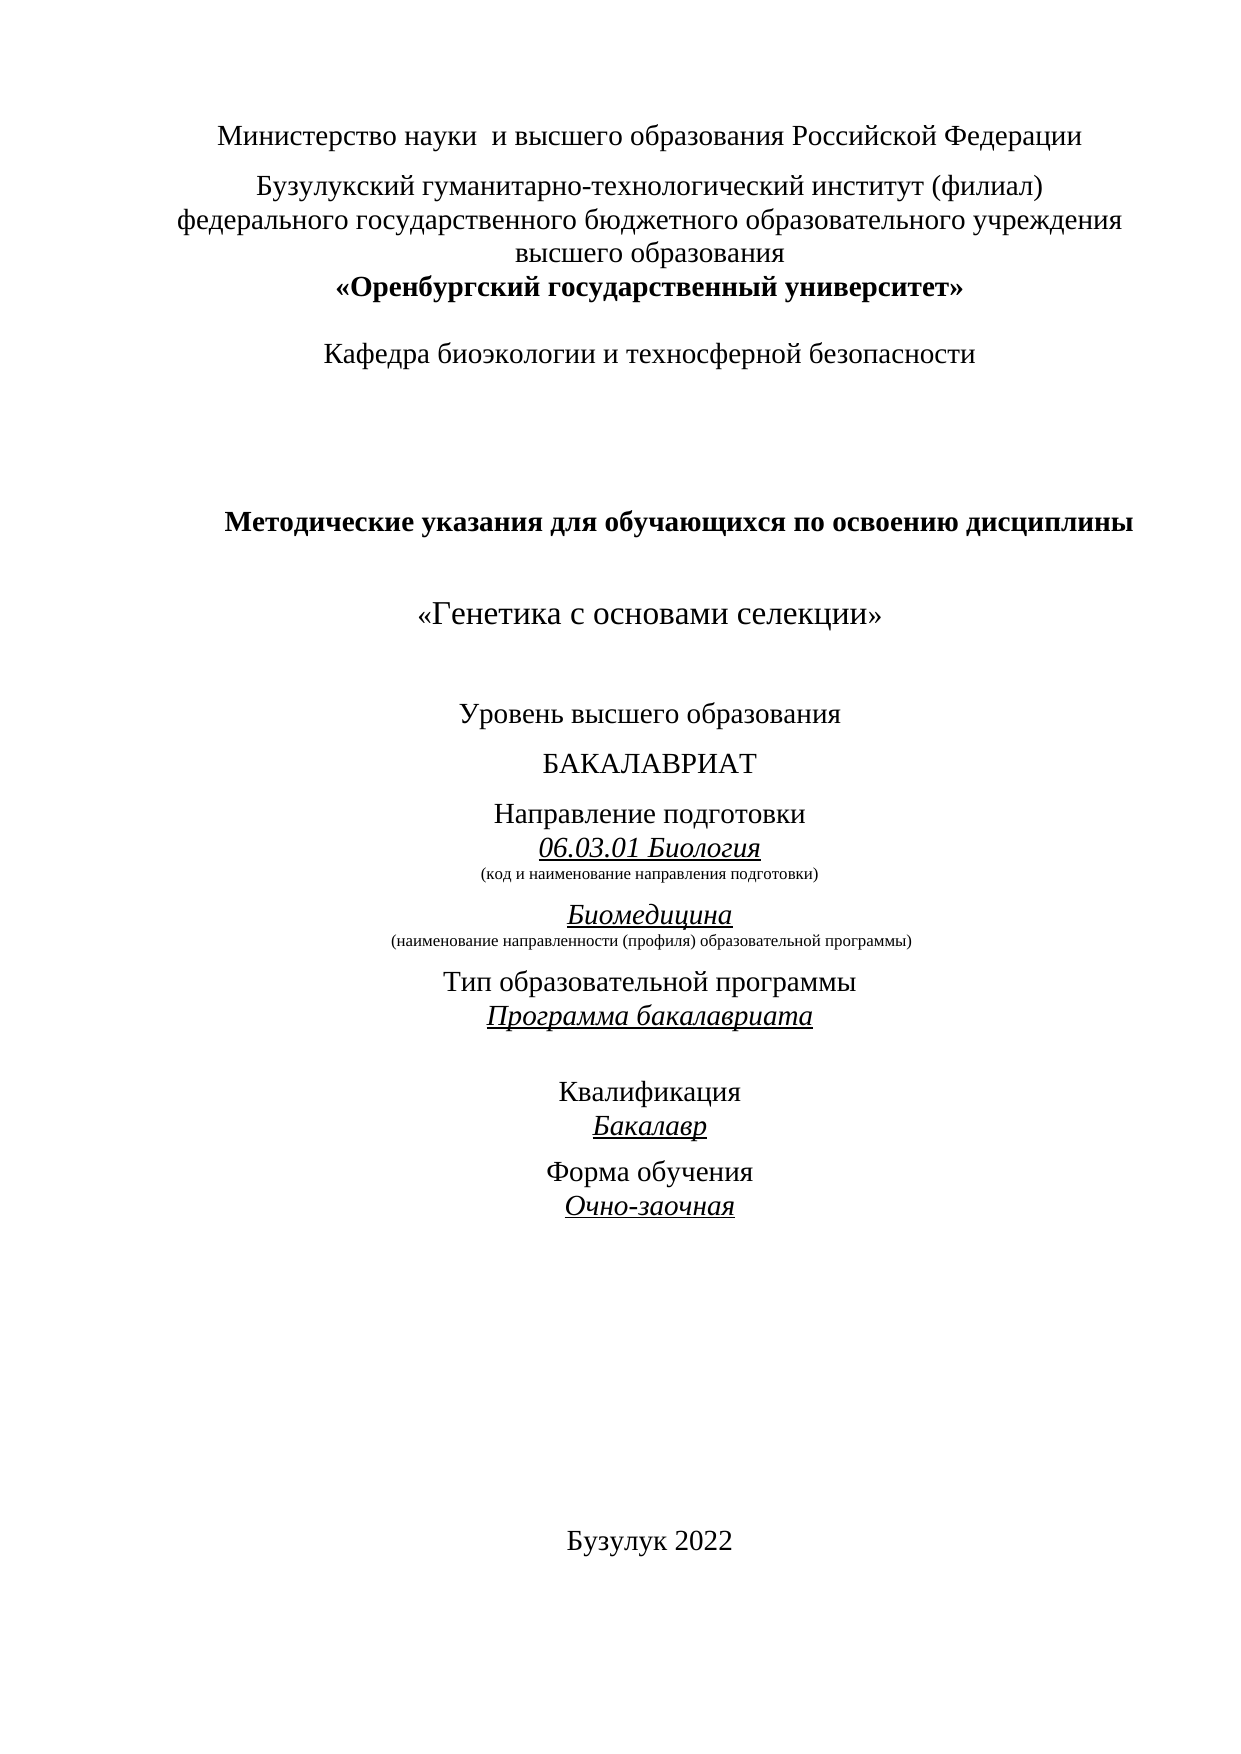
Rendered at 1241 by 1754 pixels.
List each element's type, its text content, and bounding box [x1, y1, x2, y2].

text Очно-заочная [118, 1188, 1181, 1221]
text 06.03.01 Биология [118, 830, 1181, 864]
text Тип образовательной программы [118, 964, 1181, 998]
text Уровень высшего образования [118, 696, 1181, 729]
text Кафедра биоэкологии и техносферной безопасности [118, 336, 1181, 370]
text БАКАЛАВРИАТ [118, 746, 1181, 780]
text федерального государственного бюджетного образовательного учреждения [118, 202, 1181, 236]
text Квалификация [118, 1074, 1181, 1108]
text (наименование направленности (профиля) образовательной программы) [118, 931, 1181, 964]
text Биомедицина [118, 897, 1181, 931]
text Методические указания для обучающихся по освоению дисциплины [118, 504, 1181, 537]
text высшего образования [118, 236, 1181, 269]
text Программа бакалавриата [118, 998, 1181, 1031]
text Бакалавр [118, 1108, 1181, 1142]
text Министерство науки и высшего образования Российской Федерации [118, 118, 1181, 152]
text Бузулукский гуманитарно-технологический институт (филиал) [118, 168, 1181, 202]
text Бузулук 2022 [118, 1523, 1181, 1557]
text (код и наименование направления подготовки) [118, 864, 1181, 897]
text «Оренбургский государственный университет» [118, 269, 1181, 303]
text Направление подготовки [118, 797, 1181, 830]
text «Генетика с основами селекции» [118, 593, 1181, 631]
text Форма обучения [118, 1154, 1181, 1188]
